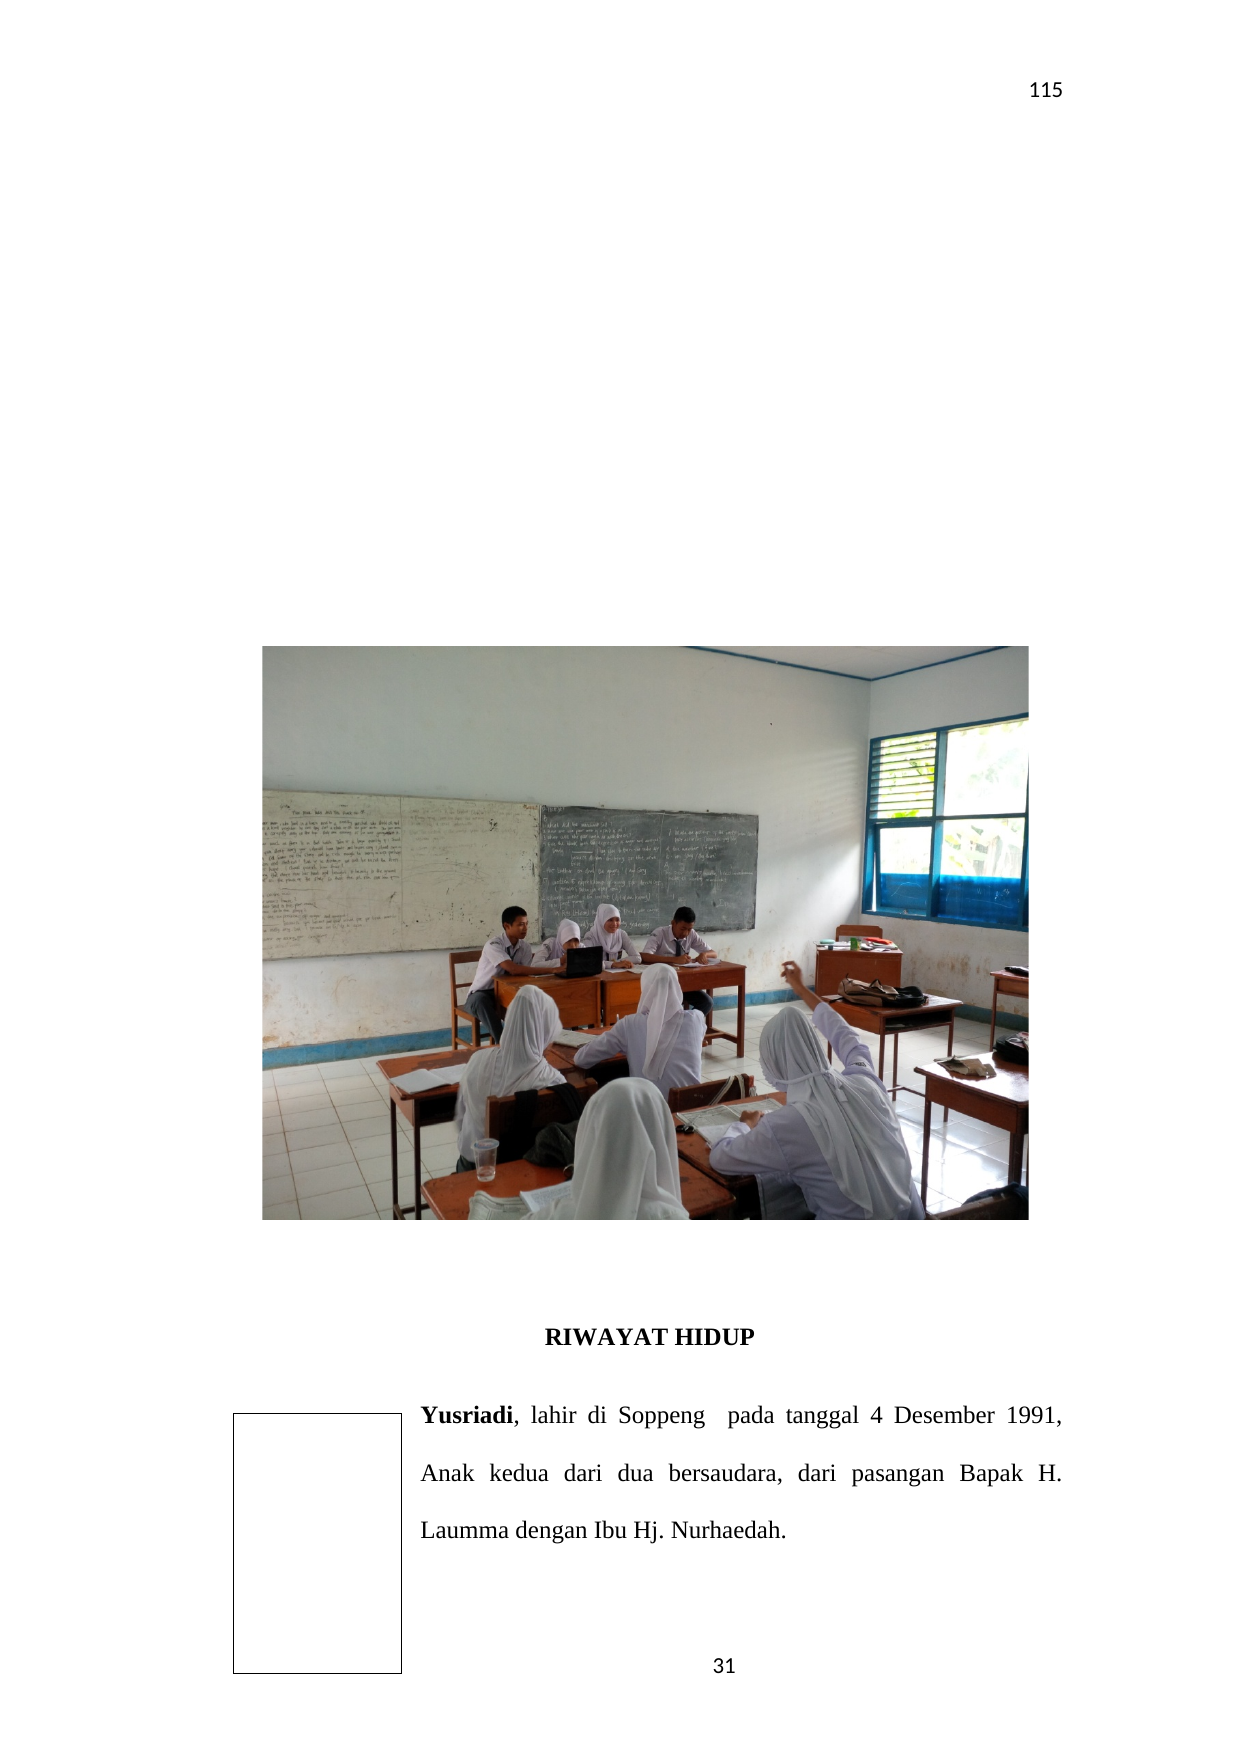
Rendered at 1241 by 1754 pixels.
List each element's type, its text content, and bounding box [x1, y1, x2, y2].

text Yusriadi, lahir di Soppeng pada tanggal 4 Desember 1991, Anak kedua dari dua bersaudara, dari pasangan Bapak H. Laumma dengan Ibu Hj. Nurhaedah. [236, 1400, 1063, 1544]
picture [262, 646, 1029, 1220]
text RIWAYAT HIDUP [236, 1322, 1063, 1351]
